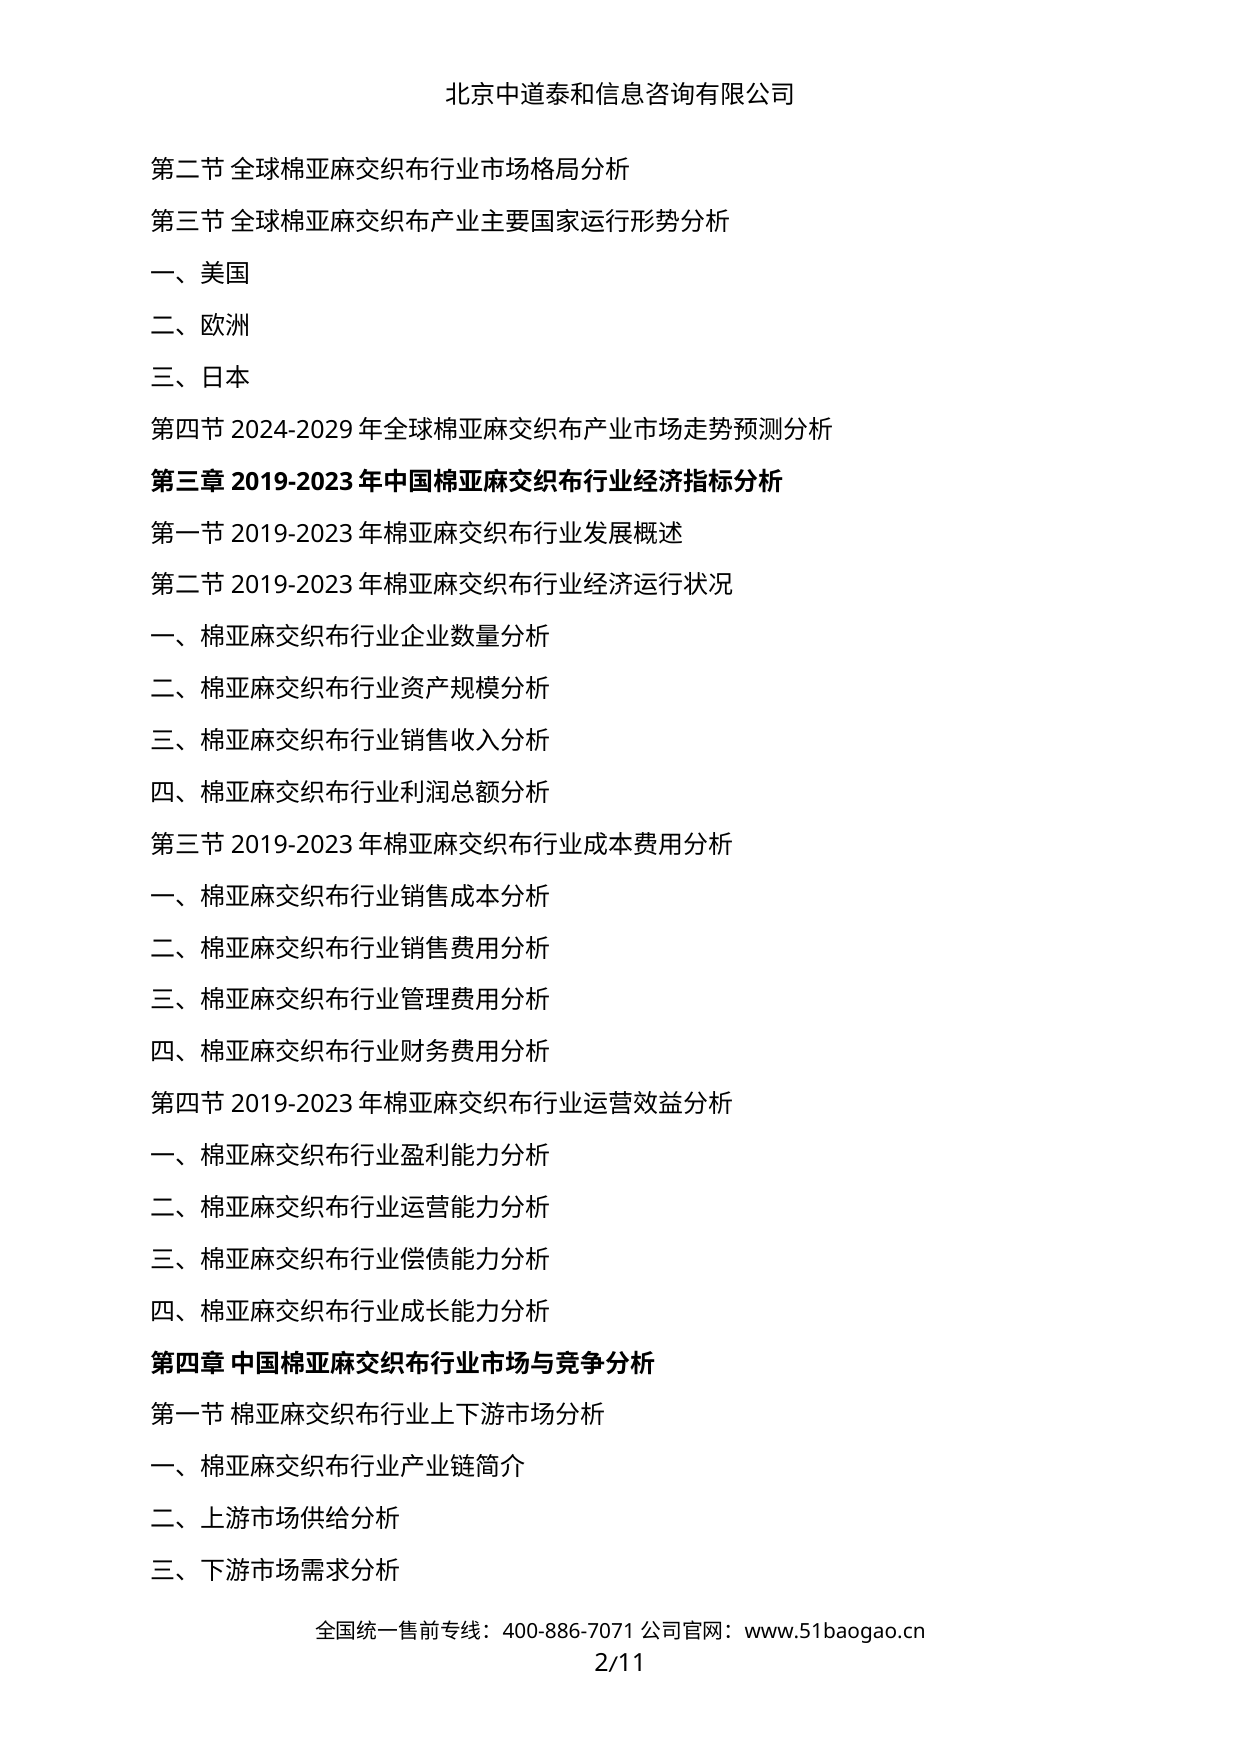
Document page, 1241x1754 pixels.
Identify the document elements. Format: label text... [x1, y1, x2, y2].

text 第二节 2019-2023年棉亚麻交织布行业经济运行状况 [150, 565, 1090, 601]
text 一、棉亚麻交织布行业产业链简介 [150, 1447, 1090, 1483]
text 二、上游市场供给分析 [150, 1499, 1090, 1535]
text 一、棉亚麻交织布行业盈利能力分析 [150, 1136, 1090, 1172]
text 四、棉亚麻交织布行业成长能力分析 [150, 1291, 1090, 1327]
text 三、日本 [150, 357, 1090, 394]
text 三、下游市场需求分析 [150, 1551, 1090, 1587]
text 四、棉亚麻交织布行业利润总额分析 [150, 772, 1090, 809]
text 第一节 棉亚麻交织布行业上下游市场分析 [150, 1395, 1090, 1431]
text 二、棉亚麻交织布行业运营能力分析 [150, 1187, 1090, 1224]
text 二、棉亚麻交织布行业资产规模分析 [150, 669, 1090, 705]
text 一、棉亚麻交织布行业企业数量分析 [150, 617, 1090, 653]
text 第一节 2019-2023年棉亚麻交织布行业发展概述 [150, 513, 1090, 549]
text 第四章 中国棉亚麻交织布行业市场与竞争分析 [150, 1343, 1090, 1379]
text 三、棉亚麻交织布行业销售收入分析 [150, 721, 1090, 757]
text 二、欧洲 [150, 306, 1090, 342]
text 第三章 2019-2023年中国棉亚麻交织布行业经济指标分析 [150, 461, 1090, 497]
text 三、棉亚麻交织布行业管理费用分析 [150, 980, 1090, 1016]
text 三、棉亚麻交织布行业偿债能力分析 [150, 1239, 1090, 1276]
text 第四节 2019-2023年棉亚麻交织布行业运营效益分析 [150, 1084, 1090, 1120]
text 第三节 全球棉亚麻交织布产业主要国家运行形势分析 [150, 202, 1090, 238]
text 一、棉亚麻交织布行业销售成本分析 [150, 876, 1090, 912]
text 四、棉亚麻交织布行业财务费用分析 [150, 1032, 1090, 1068]
text 第三节 2019-2023年棉亚麻交织布行业成本费用分析 [150, 824, 1090, 861]
text 第二节 全球棉亚麻交织布行业市场格局分析 [150, 150, 1090, 186]
text 第四节 2024-2029年全球棉亚麻交织布产业市场走势预测分析 [150, 409, 1090, 446]
text 一、美国 [150, 254, 1090, 290]
text 二、棉亚麻交织布行业销售费用分析 [150, 928, 1090, 964]
